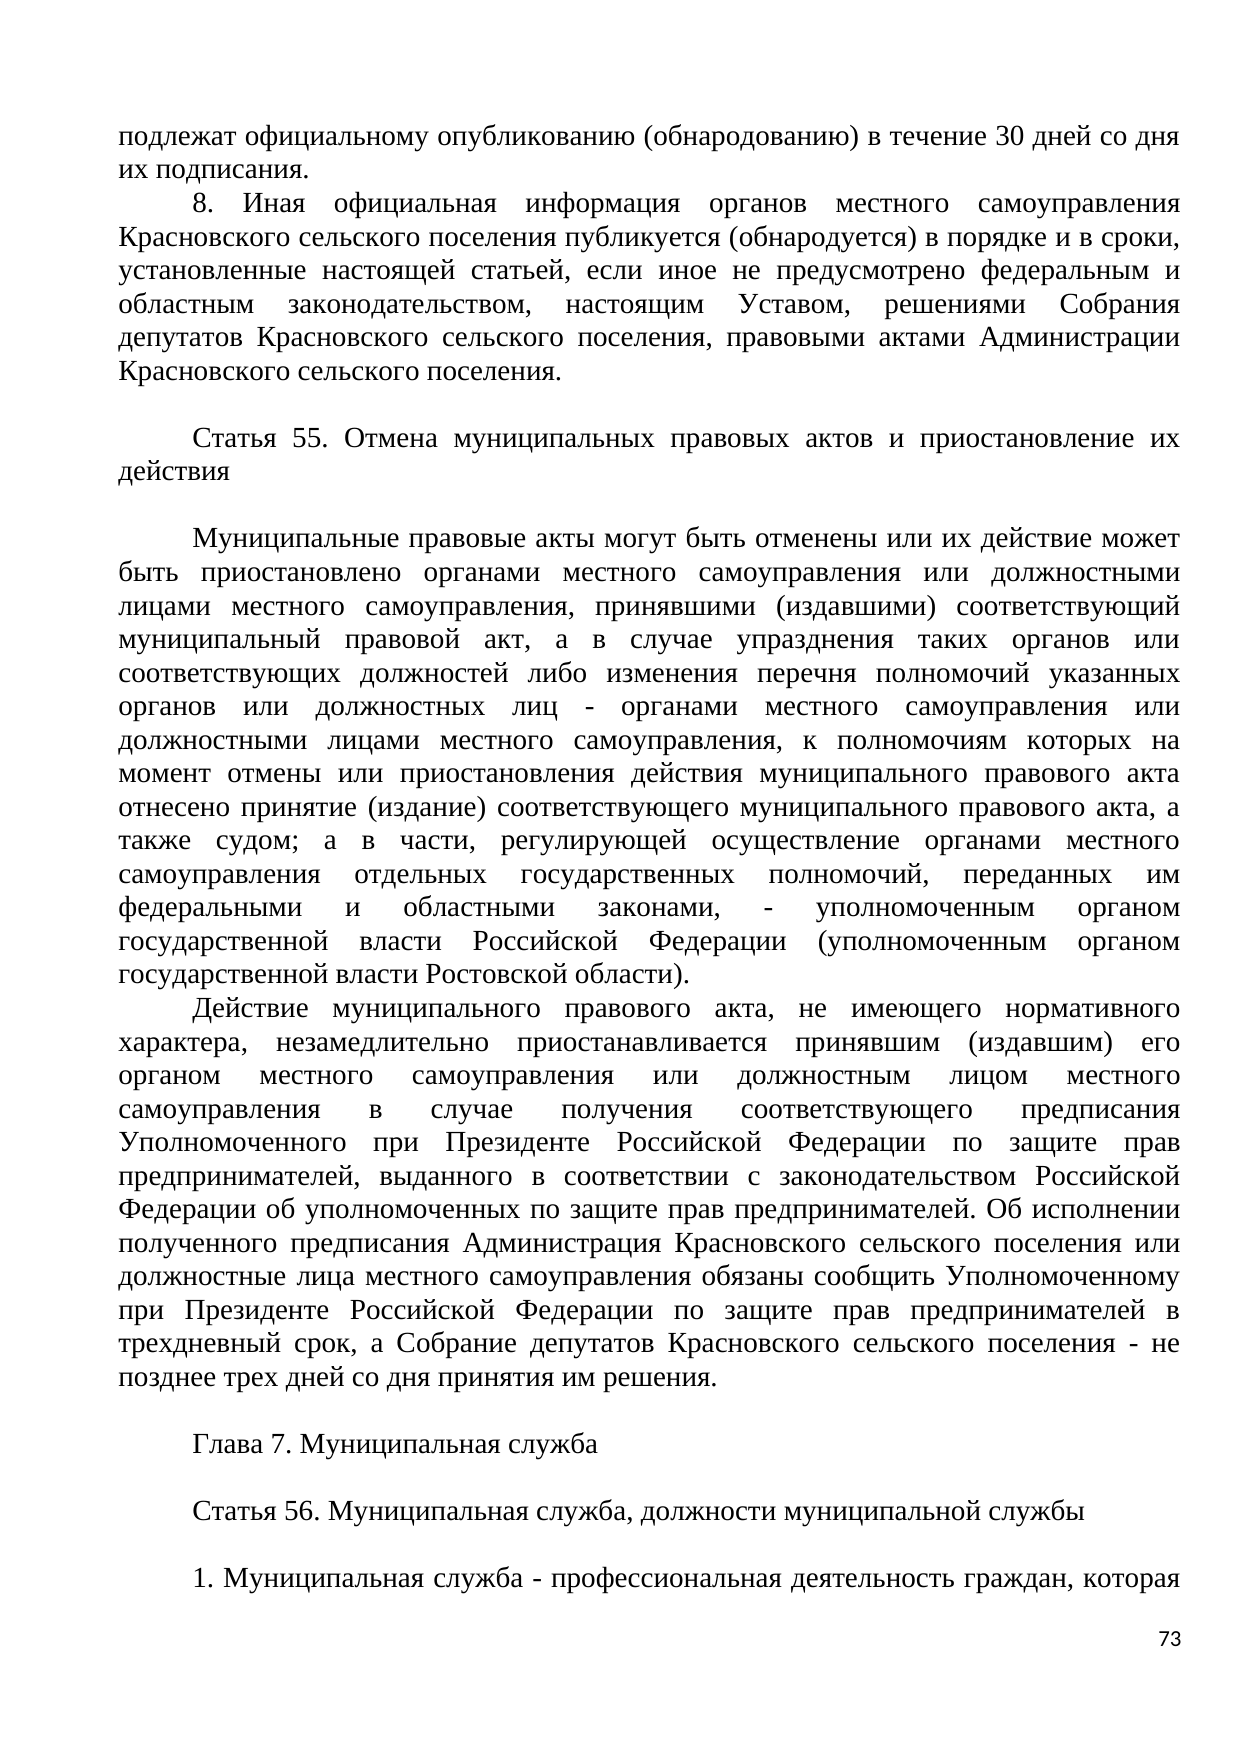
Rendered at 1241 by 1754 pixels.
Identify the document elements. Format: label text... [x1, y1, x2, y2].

text Статья 55. Отмена муниципальных правовых актов и приостановление их действия [118, 420, 1181, 487]
text Глава 7. Муниципальная служба [118, 1426, 1181, 1460]
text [118, 1560, 1181, 1594]
text 8. Иная официальная информация органов местного самоуправления Красновского сельского поселения публикуется (обнародуется) в порядке и в сроки, установленные настоящей статьей, если иное не предусмотрено федеральным и областным законодательством, настоящим Уставом, решениями Собрания депутатов Красновского сельского поселения, правовыми актами Администрации Красновского сельского поселения. [118, 185, 1181, 386]
text Статья 56. Муниципальная служба, должности муниципальной службы [118, 1493, 1181, 1527]
text Действие муниципального правового акта, не имеющего нормативного характера, незамедлительно приостанавливается принявшим (издавшим) его органом местного самоуправления или должностным лицом местного самоуправления в случае получения соответствующего предписания Уполномоченного при Президенте Российской Федерации по защите прав предпринимателей, выданного в соответствии с законодательством Российской Федерации об уполномоченных по защите прав предпринимателей. Об исполнении полученного предписания Администрация Красновского сельского поселения или должностные лица местного самоуправления обязаны сообщить Уполномоченному при Президенте Российской Федерации по защите прав предпринимателей в трехдневный срок, а Собрание депутатов Красновского сельского поселения - не позднее трех дней со дня принятия им решения. [118, 990, 1181, 1393]
text Муниципальные правовые акты могут быть отменены или их действие может быть приостановлено органами местного самоуправления или должностными лицами местного самоуправления, принявшими (издавшими) соответствующий муниципальный правовой акт, а в случае упразднения таких органов или соответствующих должностей либо изменения перечня полномочий указанных органов или должностных лиц - органами местного самоуправления или должностными лицами местного самоуправления, к полномочиям которых на момент отмены или приостановления действия муниципального правового акта отнесено принятие (издание) соответствующего муниципального правового акта, а также судом; а в части, регулирующей осуществление органами местного самоуправления отдельных государственных полномочий, переданных им федеральными и областными законами, - уполномоченным органом государственной власти Российской Федерации (уполномоченным органом государственной власти Ростовской области). [118, 521, 1181, 990]
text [118, 118, 1181, 185]
